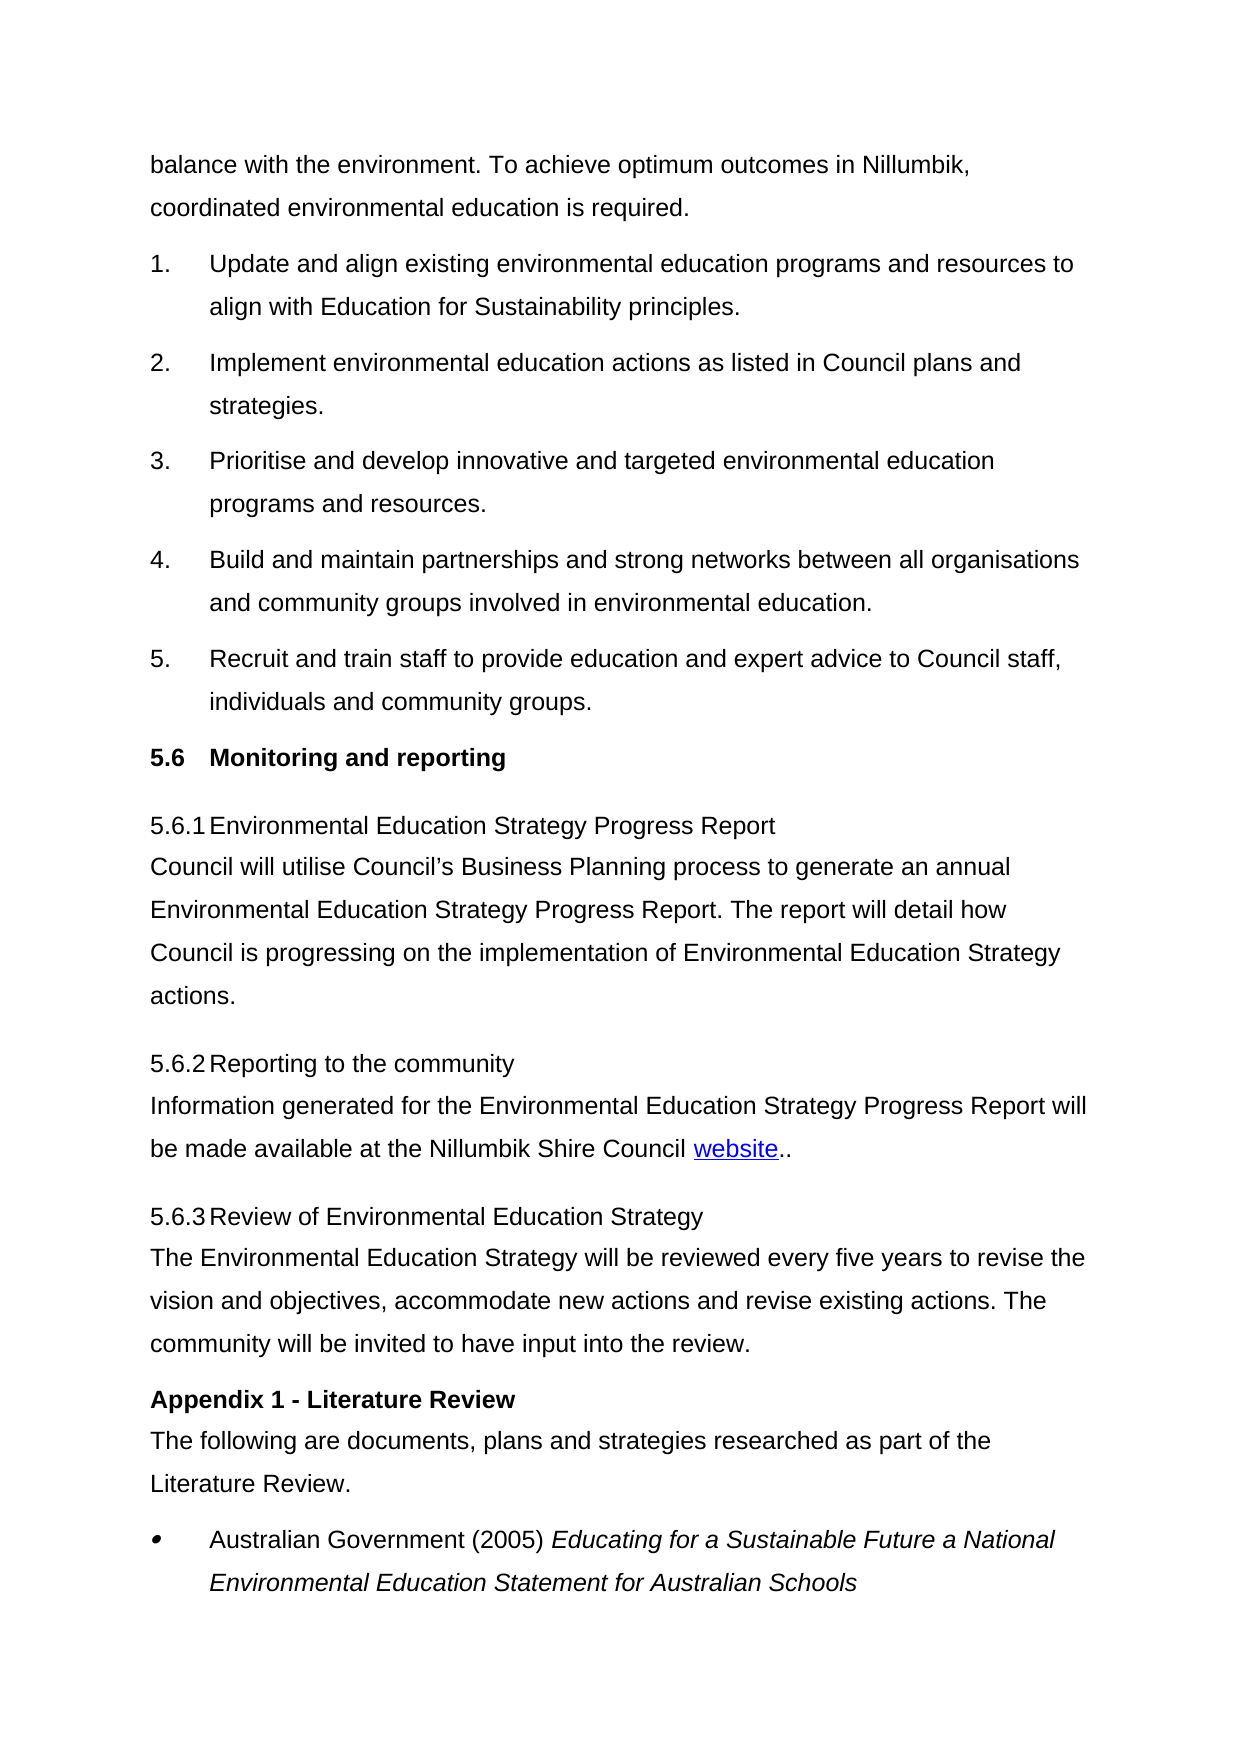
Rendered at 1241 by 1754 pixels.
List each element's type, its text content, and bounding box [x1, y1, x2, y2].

text Council will utilise Council’s Business Planning process to generate an annual Environmental Education Strategy Progress Report. The report will detail how Council is progressing on the implementation of Environmental Education Strategy actions. [150, 852, 1090, 1010]
list Prioritise and develop innovative and targeted environmental education programs and resources. [150, 446, 1090, 518]
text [150, 150, 1090, 222]
subtitle Monitoring and reporting [150, 742, 1090, 771]
text The Environmental Education Strategy will be reviewed every five years to revise the vision and objectives, accommodate new actions and revise existing actions. The community will be invited to have input into the review. [150, 1243, 1090, 1358]
list Recruit and train staff to provide education and expert advice to Council staff, individuals and community groups. [150, 644, 1090, 716]
list Implement environmental education actions as listed in Council plans and strategies. [150, 347, 1090, 419]
text Information generated for the Environmental Education Strategy Progress Report will be made available at the Nillumbik Shire Council website.. [150, 1091, 1090, 1162]
text The following are documents, plans and strategies researched as part of the Literature Review. [150, 1426, 1090, 1498]
subtitle Environmental Education Strategy Progress Report [150, 811, 1090, 839]
subtitle Reporting to the community [150, 1049, 1090, 1078]
list Australian Government (2005) Educating for a Sustainable Future a National Environmental Education Statement for Australian Schools [150, 1525, 1090, 1597]
subtitle Review of Environmental Education Strategy [150, 1202, 1090, 1231]
list Build and maintain partnerships and strong networks between all organisations and community groups involved in environmental education. [150, 545, 1090, 617]
subtitle Appendix 1 - Literature Review [150, 1385, 1090, 1414]
list Update and align existing environmental education programs and resources to align with Education for Sustainability principles. [150, 249, 1090, 321]
